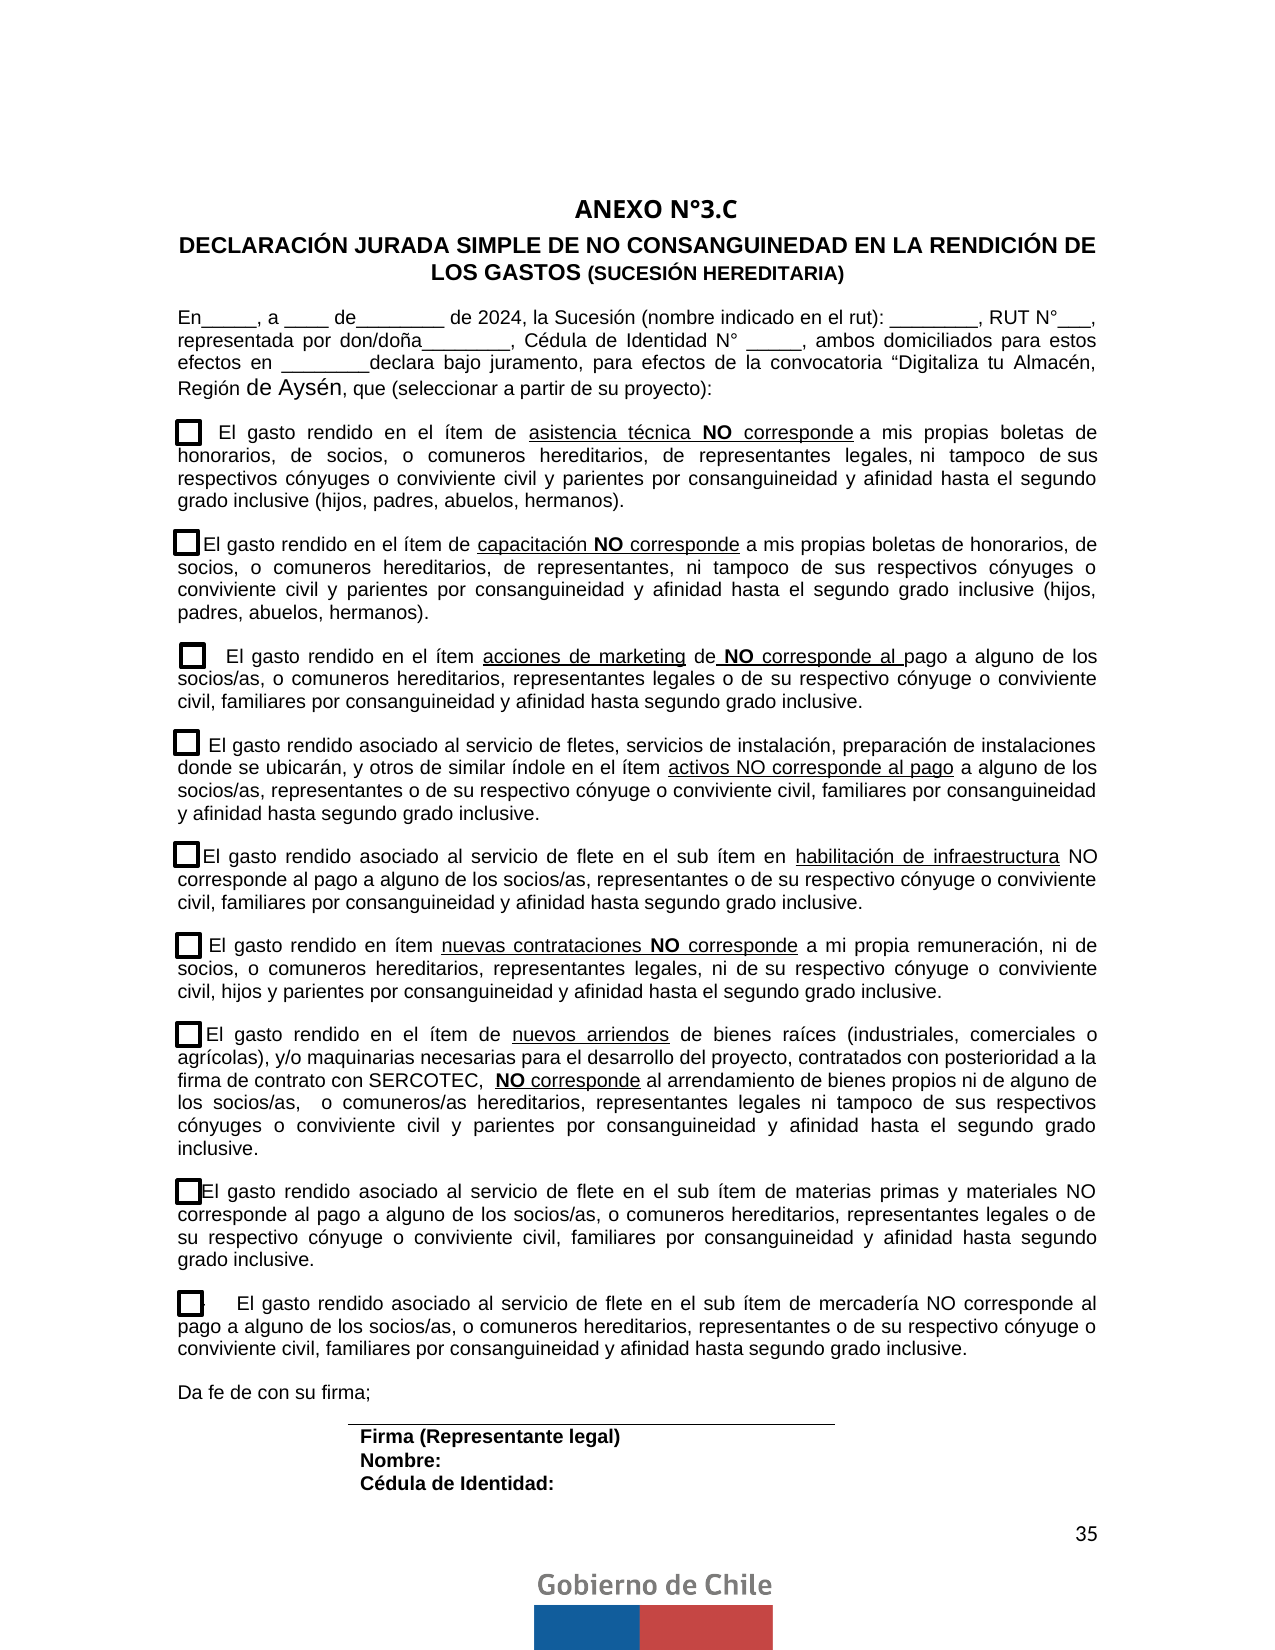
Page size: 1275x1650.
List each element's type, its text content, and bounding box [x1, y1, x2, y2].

text - El gasto rendido en el ítem de nuevos arriendos de bienes raíces (industriales, comerciales o agrícolas), y/o maquinarias necesarias para el desarrollo del proyecto, contratados con posterioridad a la firma de contrato con SERCOTEC, NO corresponde al arrendamiento de bienes propios ni de alguno de los socios/as, o comuneros/as hereditarios, representantes legales ni tampoco de sus respectivos cónyuges o conviviente civil y parientes por consanguineidad y afinidad hasta el segundo grado inclusive. [177, 1023, 1098, 1159]
text DECLARACIÓN JURADA SIMPLE DE NO CONSANGUINEDAD EN LA RENDICIÓN DE LOS GASTOS (SUCESIÓN HEREDITARIA) [177, 232, 1098, 285]
text - - El gasto rendido asociado al servicio de flete en el sub ítem de mercadería NO corresponde al pago a alguno de los socios/as, o comuneros hereditarios, representantes o de su respectivo cónyuge o conviviente civil, familiares por consanguineidad y afinidad hasta segundo grado inclusive. [177, 1292, 1098, 1360]
text El gasto rendido asociado al servicio de flete en el sub ítem en habilitación de infraestructura NO corresponde al pago a alguno de los socios/as, representantes o de su respectivo cónyuge o conviviente civil, familiares por consanguineidad y afinidad hasta segundo grado inclusive. [177, 845, 1098, 913]
text El gasto rendido en el ítem acciones de marketing de NO corresponde al pago a alguno de los socios/as, o comuneros hereditarios, representantes legales o de su respectivo cónyuge o conviviente civil, familiares por consanguineidad y afinidad hasta segundo grado inclusive. [177, 644, 1098, 713]
text - El gasto rendido en ítem nuevas contrataciones NO corresponde a mi propia remuneración, ni de socios, o comuneros hereditarios, representantes legales, ni de su respectivo cónyuge o conviviente civil, hijos y parientes por consanguineidad y afinidad hasta el segundo grado inclusive. [177, 934, 1098, 1002]
text En_____, a ____ de________ de 2024, la Sucesión (nombre indicado en el rut): ________, RUT N°___, representada por don/doña________, Cédula de Identidad N° _____, ambos domiciliados para estos efectos en ________declara bajo juramento, para efectos de la convocatoria “Digitaliza tu Almacén, Región de Aysén, que (seleccionar a partir de su proyecto): [177, 306, 1098, 400]
table_header Firma (Representante legal) [348, 1425, 835, 1449]
subtitle ANEXO N°3.C [215, 192, 1098, 226]
text - El gasto rendido en el ítem de asistencia técnica NO corresponde a mis propias boletas de honorarios, de socios, o comuneros hereditarios, de representantes legales, ni tampoco de sus respectivos cónyuges o conviviente civil y parientes por consanguineidad y afinidad hasta el segundo grado inclusive (hijos, padres, abuelos, hermanos). [177, 421, 1098, 512]
text - El gasto rendido en el ítem de capacitación NO corresponde a mis propias boletas de honorarios, de socios, o comuneros hereditarios, de representantes, ni tampoco de sus respectivos cónyuges o conviviente civil y parientes por consanguineidad y afinidad hasta el segundo grado inclusive (hijos, padres, abuelos, hermanos). [177, 533, 1098, 624]
text El gasto rendido asociado al servicio de fletes, servicios de instalación, preparación de instalaciones donde se ubicarán, y otros de similar índole en el ítem activos NO corresponde al pago a alguno de los socios/as, representantes o de su respectivo cónyuge o conviviente civil, familiares por consanguineidad y afinidad hasta segundo grado inclusive. [177, 733, 1098, 824]
text Da fe de con su firma; [177, 1381, 1098, 1403]
table_cell Nombre: Cédula de Identidad: [348, 1449, 835, 1495]
picture [532, 1560, 774, 1650]
text - El gasto rendido asociado al servicio de flete en el sub ítem de materias primas y materiales NO corresponde al pago a alguno de los socios/as, o comuneros hereditarios, representantes legales o de su respectivo cónyuge o conviviente civil, familiares por consanguineidad y afinidad hasta segundo grado inclusive. [177, 1180, 1098, 1271]
